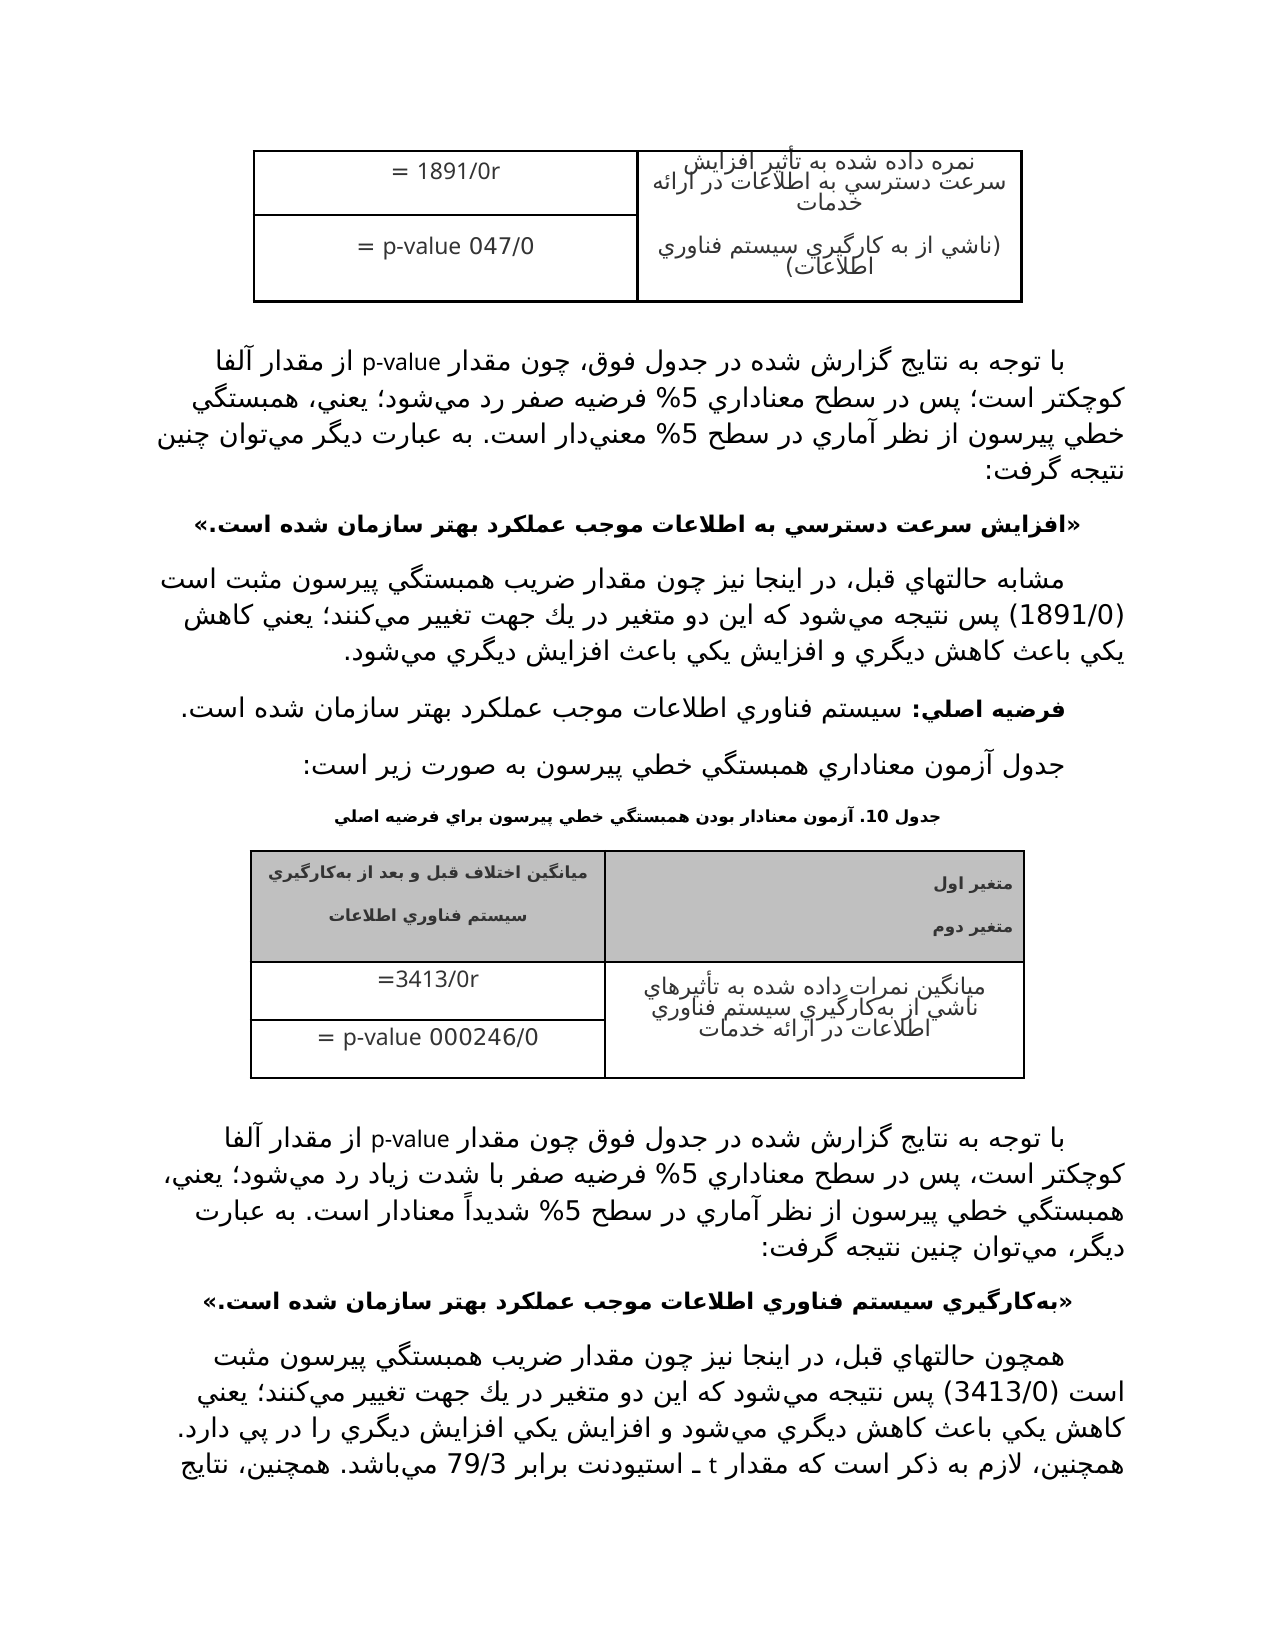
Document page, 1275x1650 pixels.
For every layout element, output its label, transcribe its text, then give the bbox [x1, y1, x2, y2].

text مشابه حالتهاي قبل، در اينجا نيز چون مقدار ضريب همبستگي پيرسون مثبت است (1891/0) پس نتيجه مي‌شود كه اين دو متغير در يك جهت تغيير مي‌كنند؛ يعني كاهش يكي باعث كاهش ديگري و افزايش يكي باعث افزايش ديگري مي‌شود. [150, 563, 1125, 667]
table_cell 3413/0r= [252, 963, 604, 1019]
table_header ميانگين اختلاف قبل و بعد از به‌كارگيري سيستم فناوري اطلاعات [252, 852, 604, 961]
table_cell ميانگين نمرات داده شده به تأثيرهاي ناشي از به‌كارگيري سيستم فناوري اطلاعات در ارائه خدمات [606, 963, 1023, 1077]
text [150, 1340, 1125, 1481]
table_cell 1891/0r = [255, 152, 636, 214]
text با توجه به نتايج گزارش شده در جدول فوق، چون مقدار p-value از مقدار آلفا كوچكتر است؛ پس در سطح معنا‌داري 5% فرضيه صفر رد مي‌شود؛ يعني، همبستگي خطي پيرسون از نظر آماري در سطح 5% معني‌دار است. به عبارت ديگر مي‌توان چنين نتيجه گرفت: [150, 345, 1125, 486]
text «افزايش سرعت دسترسي به اطلاعات موجب عملكرد بهتر سازمان شده است.» [150, 512, 1125, 538]
text با توجه به نتايج گزارش شده در جدول فوق چون مقدار p-value از مقدار آلفا كوچكتر است، پس در سطح معنا‌داري 5% فرضيه صفر با شدت زياد رد مي‌‌شود؛ يعني، همبستگي خطي پيرسون از نظر آماري در سطح 5% شديداً معنا‌دار است. به عبارت ديگر، مي‌توان چنين نتيجه گرفت: [150, 1122, 1125, 1263]
table_header متغير اول متغير دوم [606, 852, 1023, 961]
table_cell نمره داده شده به تأثير افزايش سرعت دسترسي به اطلاعات در ارائه خدمات (ناشي از به كارگيري سيستم فناوري اطلاعات) [639, 152, 1020, 300]
text فرضيه اصلي: سيستم فناوري اطلاعات موجب عملكرد بهتر سازمان شده است. [150, 693, 1125, 724]
table_cell 047/0 p-value = [255, 216, 636, 300]
text «به‌كارگيري سيستم فناوري اطلاعات موجب عملكرد بهتر سازمان شده است.» [150, 1288, 1125, 1315]
text جدول آزمون معناداري همبستگي خطي پيرسون به صورت زير است: [150, 750, 1125, 781]
table_cell 000246/0 p-value = [252, 1021, 604, 1077]
text جدول 10. آزمون معنا‌دار بودن همبستگي خطي پيرسون براي فرضيه اصلي [150, 807, 1125, 826]
